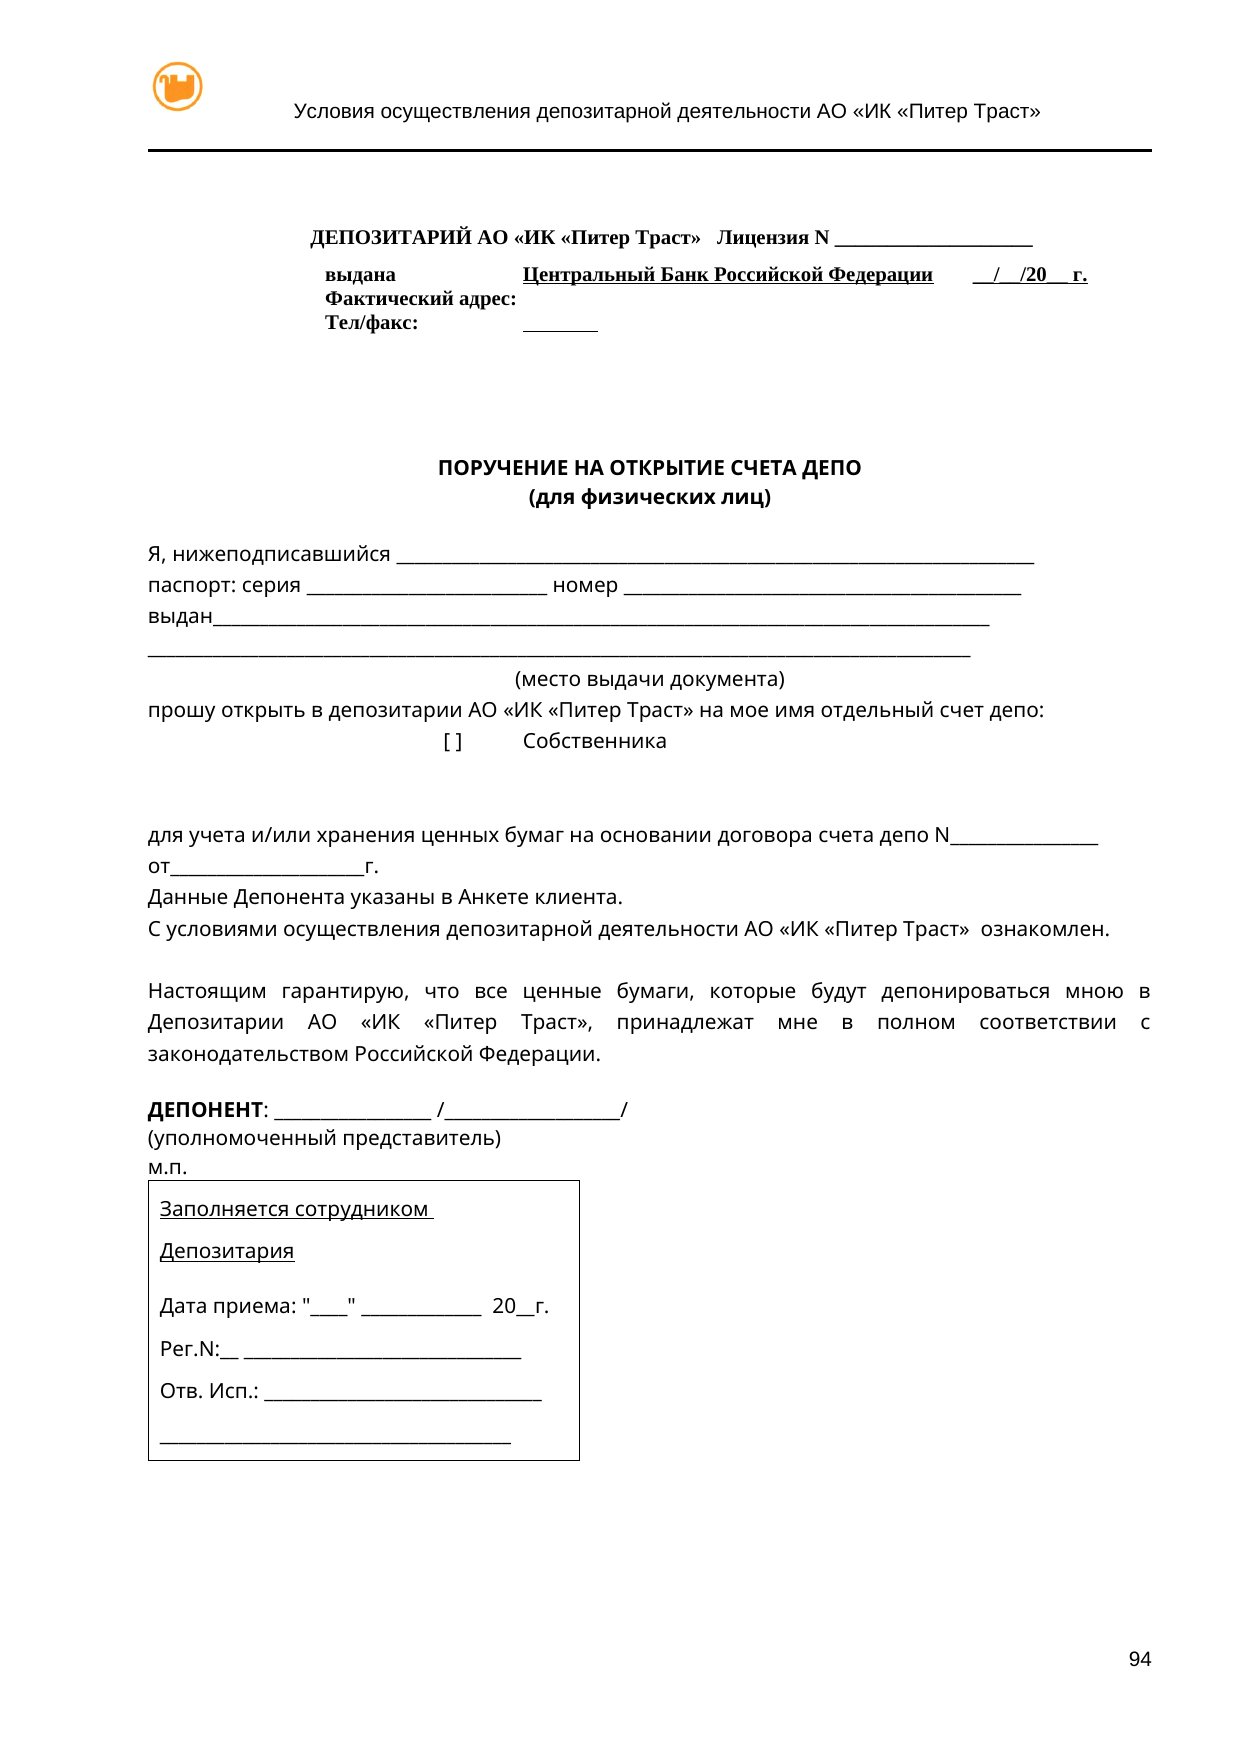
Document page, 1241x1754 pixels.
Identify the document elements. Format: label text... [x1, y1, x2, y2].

text прошу открыть в депозитарии АО «ИК «Питер Траст» на мое имя отдельный счет депо: [148, 695, 1152, 723]
text выдана Центральный Банк Российской Федерации __/__/20__ г. [148, 262, 1240, 286]
text Фактический адрес: [325, 286, 1240, 310]
text Данные Депонента указаны в Анкете клиента. [148, 882, 1152, 911]
text Настоящим гарантирую, что все ценные бумаги, которые будут депонироваться мною в Депозитарии АО «ИК «Питер Траст», принадлежат мне в полном соответствии с законодательством Российской Федерации. [148, 976, 1152, 1067]
picture [147, 53, 209, 119]
text для учета и/или хранения ценных бумаг на основании договора счета депо N________________ [148, 820, 1152, 848]
text (для физических лиц) [148, 482, 1152, 510]
text м.п. [148, 1152, 1152, 1180]
text ДЕПОЗИТАРИЙ АО «ИК «Питер Траст» Лицензия N ___________________ [148, 225, 1152, 249]
text _________________________________________________________________________________________ [148, 632, 1152, 661]
text (место выдачи документа) [148, 664, 1152, 692]
text Я, нижеподписавшийся _____________________________________________________________________ [148, 539, 1240, 567]
text от_____________________г. [148, 851, 1152, 879]
text ДЕПОНЕНТ: _________________ /___________________/ [148, 1095, 1152, 1123]
text ПОРУЧЕНИЕ НА ОТКРЫТИЕ СЧЕТА ДЕПО [148, 453, 1152, 482]
table_header Заполняется сотрудником Депозитария Дата приема: "____" _____________ 20__г. Рег.N:__ ______________________________ Отв. Исп.: ______________________________ ______________________________________ [149, 1181, 579, 1460]
text (уполномоченный представитель) [148, 1123, 1152, 1152]
text [ ] Собственника [148, 726, 1240, 754]
text С условиями осуществления депозитарной деятельности АО «ИК «Питер Траст» ознакомлен. [148, 914, 1152, 942]
text паспорт: серия __________________________ номер ___________________________________________ [148, 570, 1152, 598]
text выдан____________________________________________________________________________________ [148, 601, 1152, 629]
text Тел/факс: [148, 310, 1240, 334]
